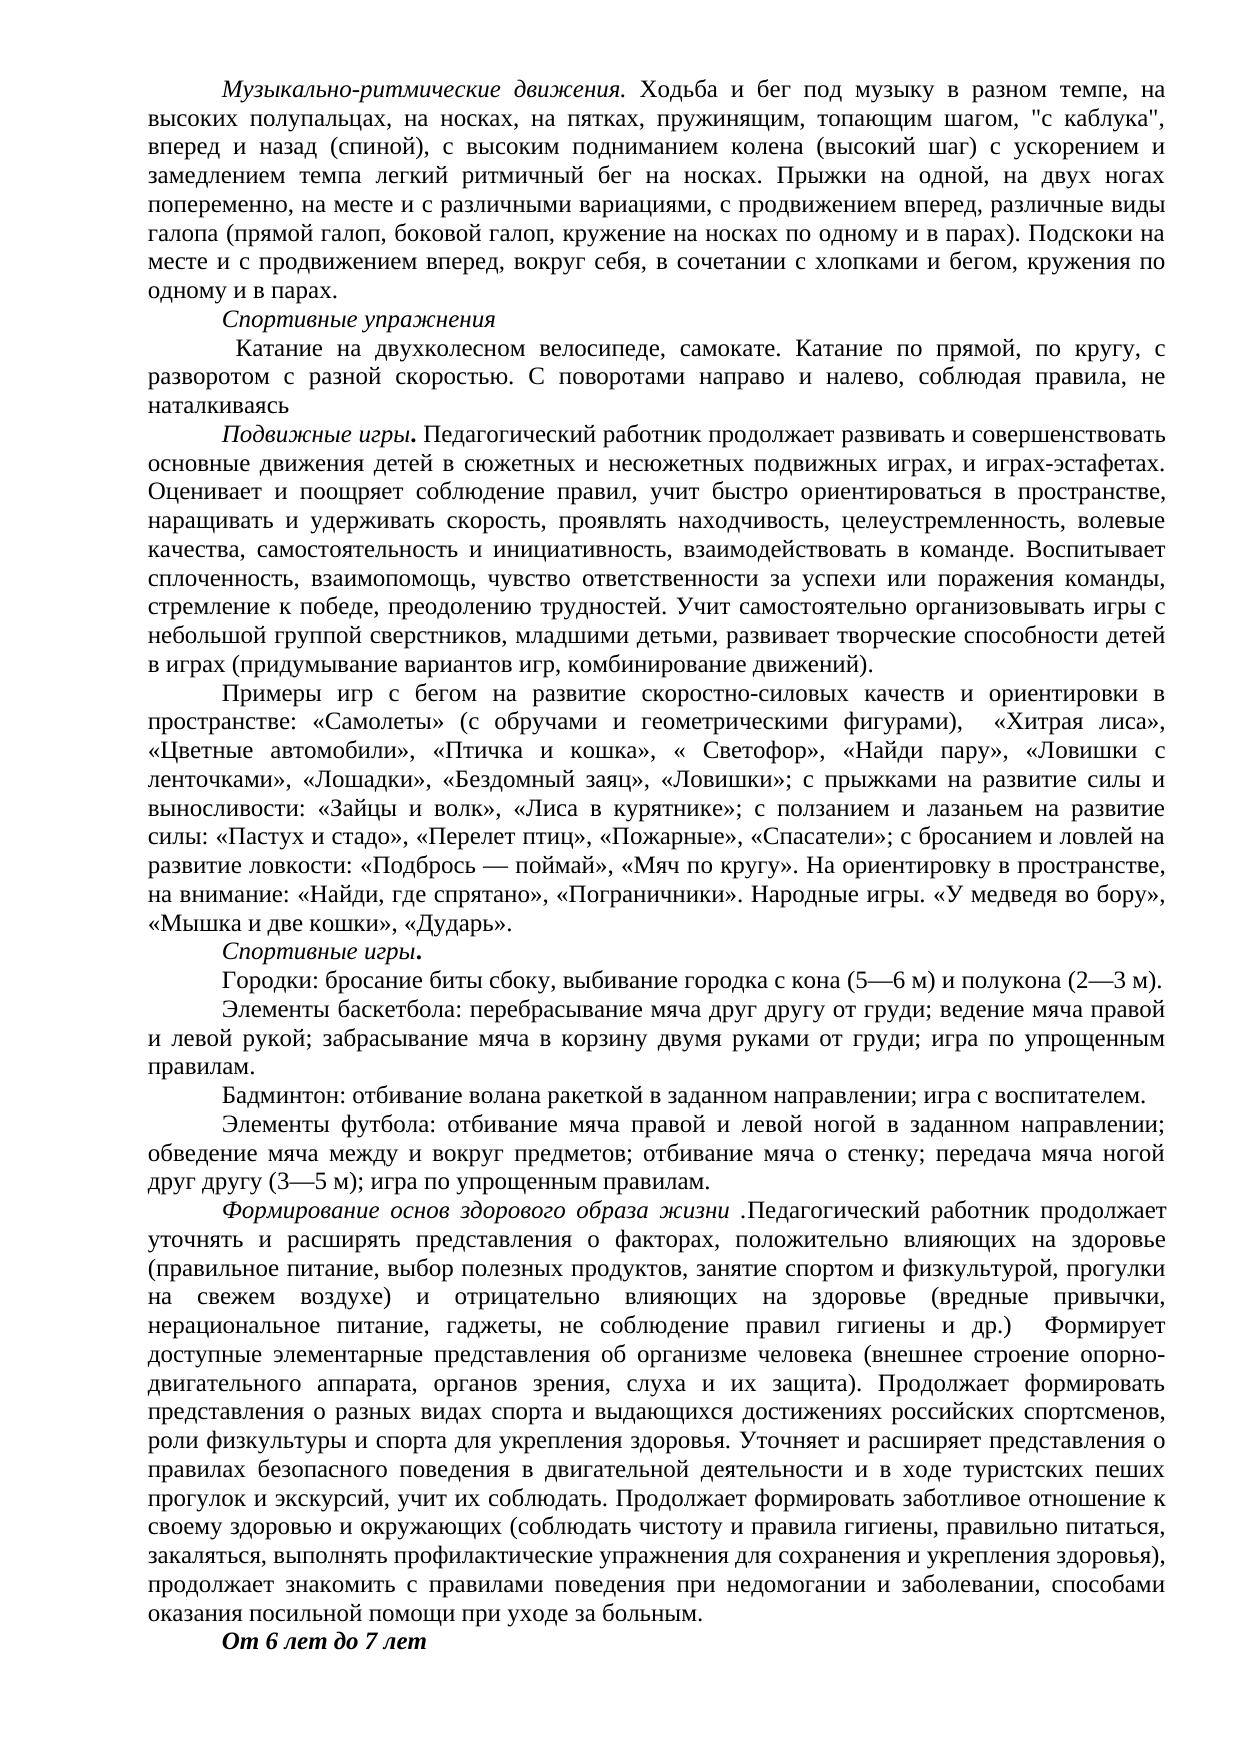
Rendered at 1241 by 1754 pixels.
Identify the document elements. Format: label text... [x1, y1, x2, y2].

text Катание на двухколесном велосипеде, самокате. Катание по прямой, по кругу, с разворотом с разной скоростью. С поворотами направо и налево, соблюдая правила, не наталкиваясь [148, 333, 1167, 419]
text Формирование основ здорового образа жизни .Педагогический работник продолжает уточнять и расширять представления о факторах, положительно влияющих на здоровье (правильное питание, выбор полезных продуктов, занятие спортом и физкультурой, прогулки на свежем воздухе) и отрицательно влияющих на здоровье (вредные привычки, нерациональное питание, гаджеты, не соблюдение правил гигиены и др.) Формирует доступные элементарные представления об организме человека (внешнее строение опорно-двигательного аппарата, органов зрения, слуха и их защита). Продолжает формировать представления о разных видах спорта и выдающихся достижениях российских спортсменов, роли физкультуры и спорта для укрепления здоровья. Уточняет и расширяет представления о правилах безопасного поведения в двигательной деятельности и в ходе туристских пеших прогулок и экскурсий, учит их соблюдать. Продолжает формировать заботливое отношение к своему здоровью и окружающих (соблюдать чистоту и правила гигиены, правильно питаться, закаляться, выполнять профилактические упражнения для сохранения и укрепления здоровья), продолжает знакомить с правилами поведения при недомогании и заболевании, способами оказания посильной помощи при уходе за больным. [148, 1195, 1167, 1626]
text Элементы баскетбола: перебрасывание мяча друг другу от груди; ведение мяча правой и левой рукой; забрасывание мяча в корзину двумя руками от груди; игра по упрощенным правилам. [148, 994, 1167, 1080]
text От 6 лет до 7 лет [148, 1626, 1167, 1655]
text Элементы футбола: отбивание мяча правой и левой ногой в заданном направлении; обведение мяча между и вокруг предметов; отбивание мяча о стенку; передача мяча ногой друг другу (3—5 м); игра по упрощенным правилам. [148, 1109, 1167, 1195]
text Примеры игр с бегом на развитие скоростно-силовых качеств и ориентировки в пространстве: «Самолеты» (с обручами и геометрическими фигурами), «Хитрая лиса», «Цветные автомобили», «Птичка и кошка», « Светофор», «Найди пару», «Ловишки с ленточками», «Лошадки», «Бездомный заяц», «Ловишки»; с прыжками на развитие силы и выносливости: «Зайцы и волк», «Лиса в курятнике»; с ползанием и лазаньем на развитие силы: «Пастух и стадо», «Перелет птиц», «Пожарные», «Спасатели»; с бросанием и ловлей на развитие ловкости: «Подбрось — поймай», «Мяч по кругу». На ориентировку в пространстве, на внимание: «Найди, где спрятано», «Пограничники». Народные игры. «У медведя во бору», «Мышка и две кошки», «Дударь». [148, 678, 1167, 936]
text Бадминтон: отбивание волана ракеткой в заданном направлении; игра с воспитателем. [148, 1080, 1167, 1109]
text Подвижные игры. Педагогический работник продолжает развивать и совершенствовать основные движения детей в сюжетных и несюжетных подвижных играх, и играх-эстафетах. Оценивает и поощряет соблюдение правил, учит быстро ориентироваться в пространстве, наращивать и удерживать скорость, проявлять находчивость, целеустремленность, волевые качества, самостоятельность и инициативность, взаимодействовать в команде. Воспитывает сплоченность, взаимопомощь, чувство ответственности за успехи или поражения команды, стремление к победе, преодолению трудностей. Учит самостоятельно организовывать игры с небольшой группой сверстников, младшими детьми, развивает творческие способности детей в играх (придумывание вариантов игр, комбинирование движений). [148, 419, 1167, 678]
text Спортивные упражнения [148, 304, 1167, 333]
text Спортивные игры. [148, 936, 1167, 965]
text Музыкально-ритмические движения. Ходьба и бег под музыку в разном темпе, на высоких полупальцах, на носках, на пятках, пружинящим, топающим шагом, "с каблука", вперед и назад (спиной), с высоким подниманием колена (высокий шаг) с ускорением и замедлением темпа легкий ритмичный бег на носках. Прыжки на одной, на двух ногах попеременно, на месте и с различными вариациями, с продвижением вперед, различные виды галопа (прямой галоп, боковой галоп, кружение на носках по одному и в парах). Подскоки на месте и с продвижением вперед, вокруг себя, в сочетании с хлопками и бегом, кружения по одному и в парах. [148, 74, 1167, 304]
text Городки: бросание биты сбоку, выбивание городка с кона (5—6 м) и полукона (2—3 м). [148, 965, 1167, 994]
